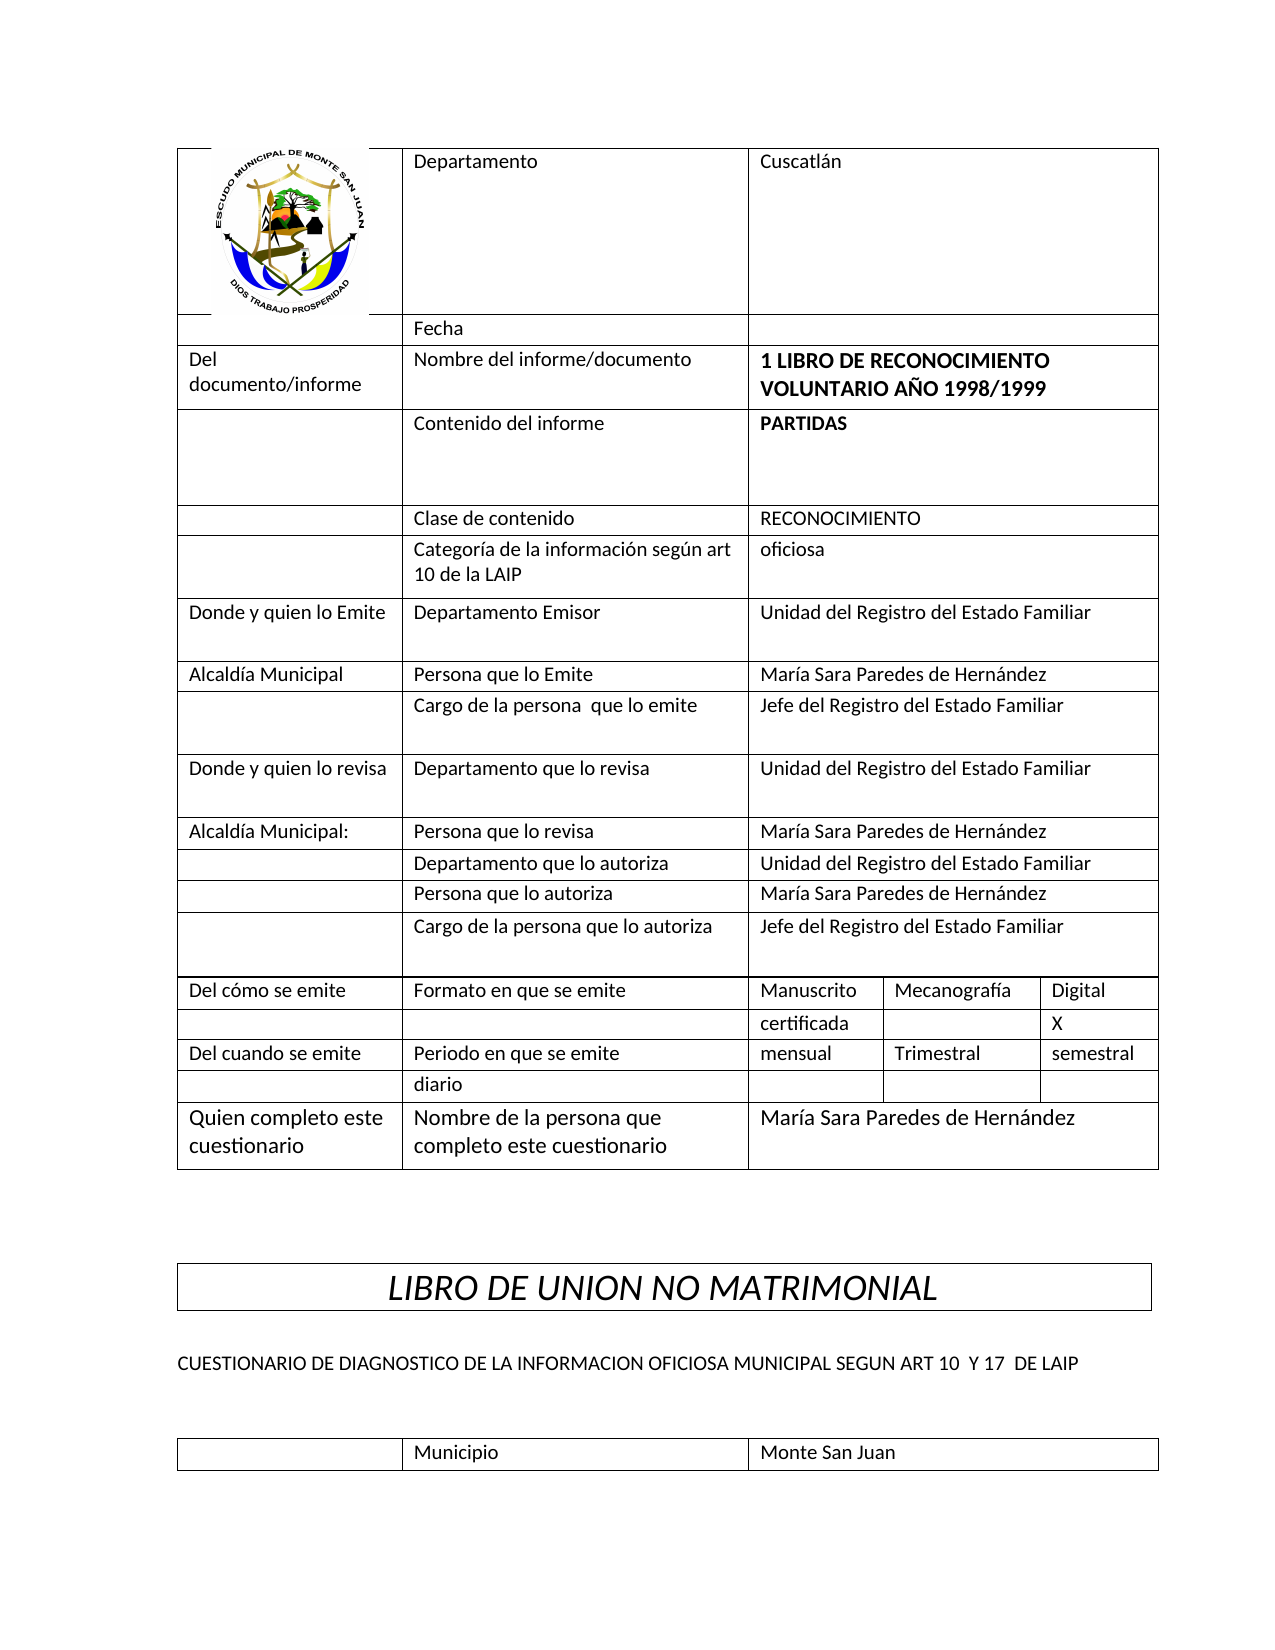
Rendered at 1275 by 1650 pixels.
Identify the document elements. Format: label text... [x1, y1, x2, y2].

table_cell Nombre del informe/documento [403, 346, 748, 409]
table_cell Unidad del Registro del Estado Familiar [749, 850, 1158, 879]
table_cell 1 LIBRO DE RECONOCIMIENTO VOLUNTARIO AÑO 1998/1999 [749, 346, 1158, 409]
table_cell Donde y quien lo Emite [178, 599, 402, 661]
table_cell Unidad del Registro del Estado Familiar [749, 599, 1158, 661]
table_header LIBRO DE UNION NO MATRIMONIAL [178, 1264, 1151, 1310]
table_cell Departamento que lo revisa [403, 755, 748, 817]
table_cell [178, 850, 402, 879]
table_cell Manuscrito [749, 978, 883, 1009]
table_cell María Sara Paredes de Hernández [749, 881, 1158, 912]
table_cell Clase de contenido [403, 506, 748, 535]
table_cell Contenido del informe [403, 410, 748, 504]
table_cell Donde y quien lo revisa [178, 755, 402, 817]
table_cell [749, 1071, 883, 1102]
table_cell Cargo de la persona que lo autoriza [403, 913, 748, 976]
table_cell RECONOCIMIENTO [749, 506, 1158, 535]
table_header [178, 1439, 402, 1470]
table_cell Persona que lo Emite [403, 662, 748, 691]
table_cell mensual [749, 1040, 883, 1070]
table_cell certificada [749, 1010, 883, 1039]
table_cell Persona que lo revisa [403, 818, 748, 849]
table_cell Quien completo este cuestionario [178, 1103, 402, 1168]
table_cell Periodo en que se emite [403, 1040, 748, 1070]
table_cell Fecha [403, 315, 748, 345]
table_cell [884, 1010, 1040, 1039]
table_cell Mecanografía [884, 978, 1040, 1009]
table_cell Alcaldía Municipal [178, 662, 402, 691]
text CUESTIONARIO DE DIAGNOSTICO DE LA INFORMACION OFICIOSA MUNICIPAL SEGUN ART 10 Y 17 DE LAIP [177, 1350, 1098, 1375]
table_cell [884, 1071, 1040, 1102]
table_cell [749, 315, 1158, 345]
table_cell Cuscatlán [749, 149, 1158, 314]
table_cell Del cómo se emite [178, 978, 402, 1009]
table_cell Jefe del Registro del Estado Familiar [749, 692, 1158, 754]
table_header Monte San Juan [749, 1439, 1158, 1470]
table_cell Nombre de la persona que completo este cuestionario [403, 1103, 748, 1168]
table_cell Del cuando se emite [178, 1040, 402, 1070]
table_cell Departamento Emisor [403, 599, 748, 661]
table_cell Departamento [403, 149, 748, 314]
table_cell [178, 1071, 402, 1102]
table_cell X [1041, 1010, 1158, 1039]
picture [211, 148, 369, 315]
table_cell Departamento que lo autoriza [403, 850, 748, 879]
table_cell Cargo de la persona que lo emite [403, 692, 748, 754]
table_header Municipio [403, 1439, 748, 1470]
table_cell [178, 149, 211, 314]
table_cell Digital [1041, 978, 1158, 1009]
table_cell [178, 506, 402, 535]
table_cell María Sara Paredes de Hernández [749, 1103, 1158, 1168]
table_cell [178, 1010, 402, 1039]
table_cell Formato en que se emite [403, 978, 748, 1009]
table_cell Jefe del Registro del Estado Familiar [749, 913, 1158, 976]
table_cell Trimestral [884, 1040, 1040, 1070]
table_cell [178, 536, 402, 598]
table_cell [403, 1010, 748, 1039]
table_cell María Sara Paredes de Hernández [749, 818, 1158, 849]
table_cell Unidad del Registro del Estado Familiar [749, 755, 1158, 817]
table_cell PARTIDAS [749, 410, 1158, 504]
table_cell Del documento/informe [178, 346, 402, 409]
table_cell diario [403, 1071, 748, 1102]
table_cell semestral [1041, 1040, 1158, 1070]
table_cell [369, 149, 402, 314]
table_cell Persona que lo autoriza [403, 881, 748, 912]
table_cell Alcaldía Municipal: [178, 818, 402, 849]
table_cell [178, 315, 402, 345]
table_cell [178, 410, 402, 504]
table_cell oficiosa [749, 536, 1158, 598]
table_cell [1041, 1071, 1158, 1102]
table_cell [178, 881, 402, 912]
table_cell [178, 692, 402, 754]
table_cell Categoría de la información según art 10 de la LAIP [403, 536, 748, 598]
table_cell María Sara Paredes de Hernández [749, 662, 1158, 691]
table_cell [178, 913, 402, 976]
